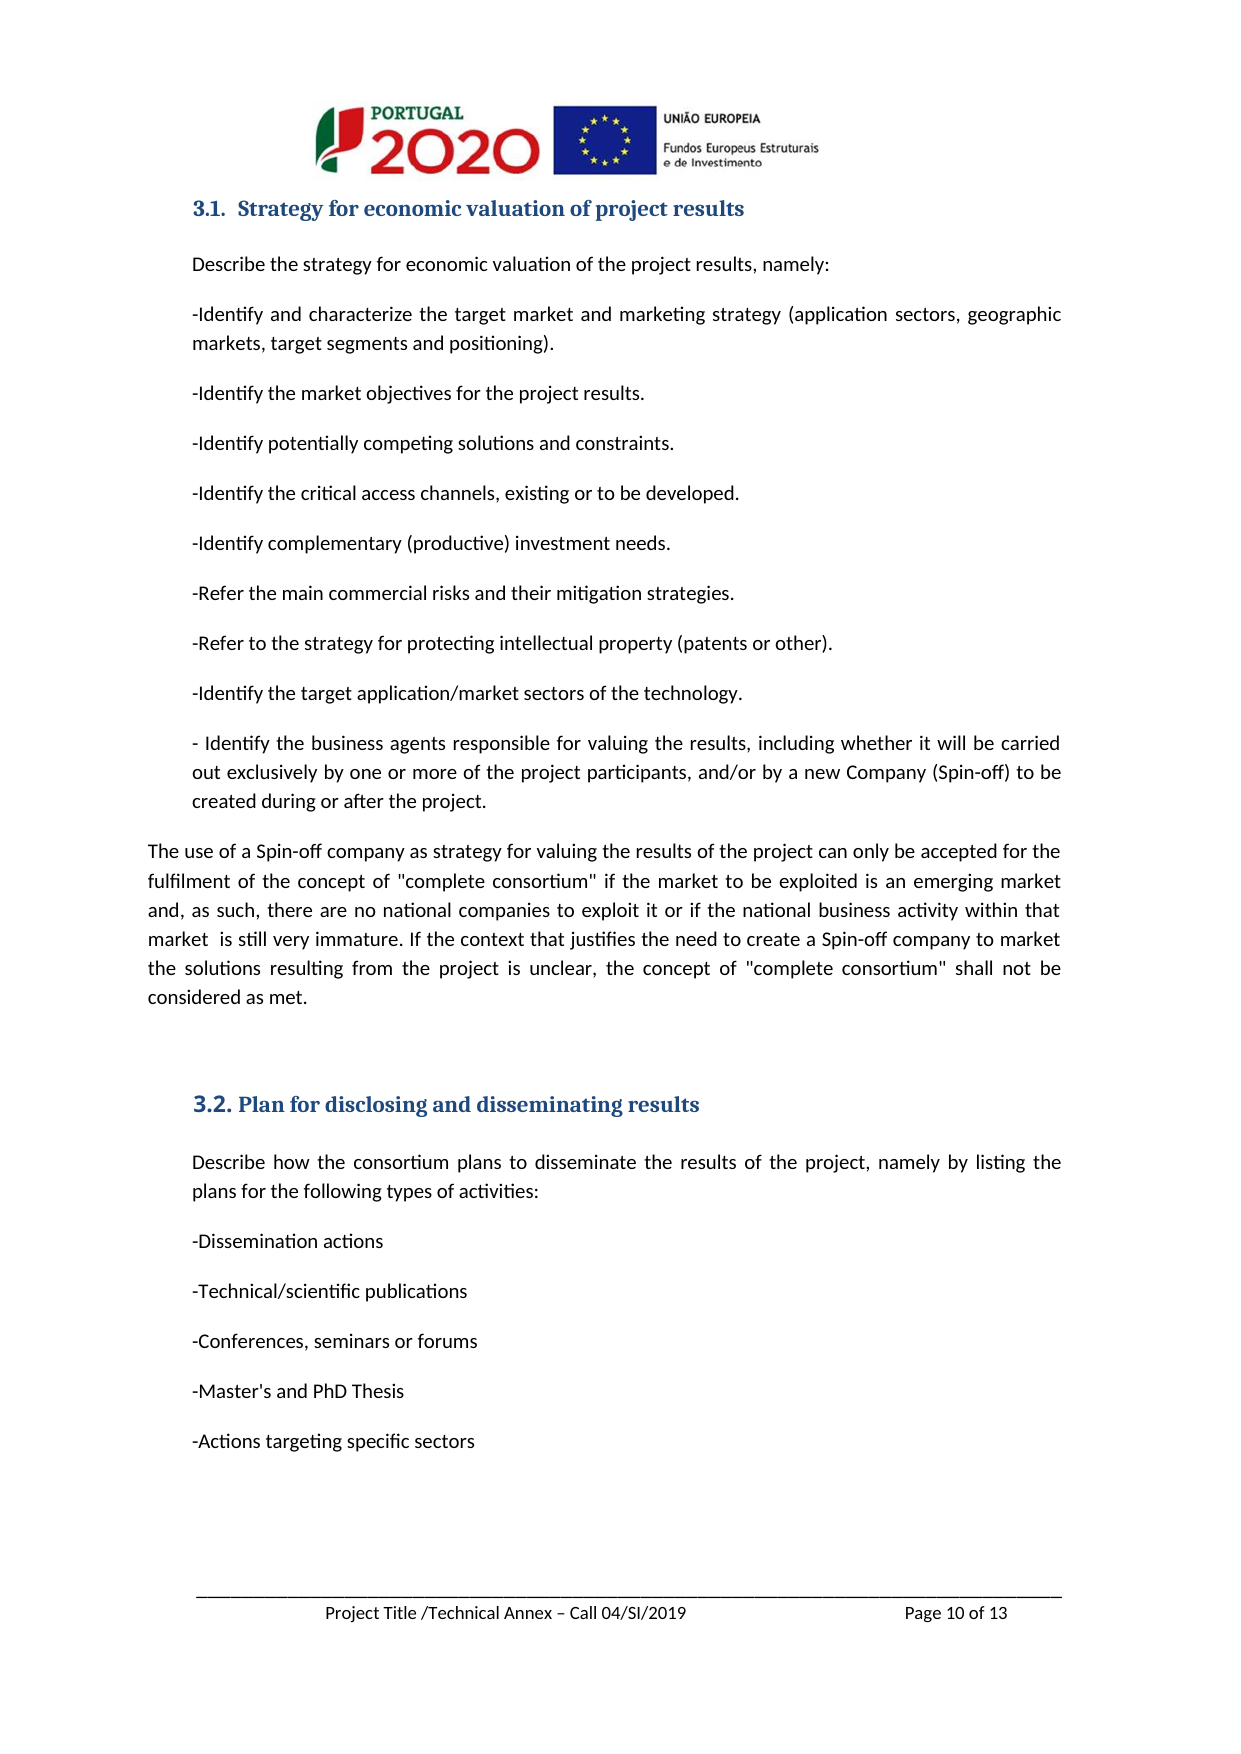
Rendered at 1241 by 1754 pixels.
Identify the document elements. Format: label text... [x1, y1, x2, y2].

text -Master's and PhD Thesis [192, 1378, 1063, 1403]
text Describe the strategy for economic valuation of the project results, namely: [192, 251, 1063, 277]
text -Identify potentially competing solutions and constraints. [192, 430, 1063, 456]
text -Conferences, seminars or forums [192, 1328, 1063, 1353]
picture [308, 73, 873, 196]
text -Technical/scientific publications [192, 1278, 1063, 1303]
text Describe how the consortium plans to disseminate the results of the project, namely by listing the plans for the following types of activities: [192, 1149, 1063, 1203]
text -Identify the target application/market sectors of the technology. [192, 680, 1063, 706]
subtitle Strategy for economic valuation of project results [193, 196, 1063, 222]
text The use of a Spin-off company as strategy for valuing the results of the project can only be accepted for the fulfilment of the concept of "complete consortium" if the market to be exploited is an emerging market and, as such, there are no national companies to exploit it or if the national business activity within that market is still very immature. If the context that justifies the need to create a Spin-off company to market the solutions resulting from the project is unclear, the concept of "complete consortium" shall not be considered as met. [148, 839, 1063, 1010]
text -Refer the main commercial risks and their mitigation strategies. [192, 580, 1063, 606]
text -Identify the market objectives for the project results. [192, 380, 1063, 406]
text -Identify and characterize the target market and marketing strategy (application sectors, geographic markets, target segments and positioning). [192, 301, 1063, 356]
text -Identify complementary (productive) investment needs. [192, 530, 1063, 556]
text -Dissemination actions [192, 1228, 1063, 1253]
text -Refer to the strategy for protecting intellectual property (patents or other). [192, 630, 1063, 656]
text - Identify the business agents responsible for valuing the results, including whether it will be carried out exclusively by one or more of the project participants, and/or by a new Company (Spin-off) to be created during or after the project. [192, 730, 1063, 814]
subtitle Plan for disclosing and disseminating results [193, 1088, 1063, 1119]
text -Identify the critical access channels, existing or to be developed. [192, 480, 1063, 506]
text -Actions targeting specific sectors [192, 1428, 1063, 1453]
